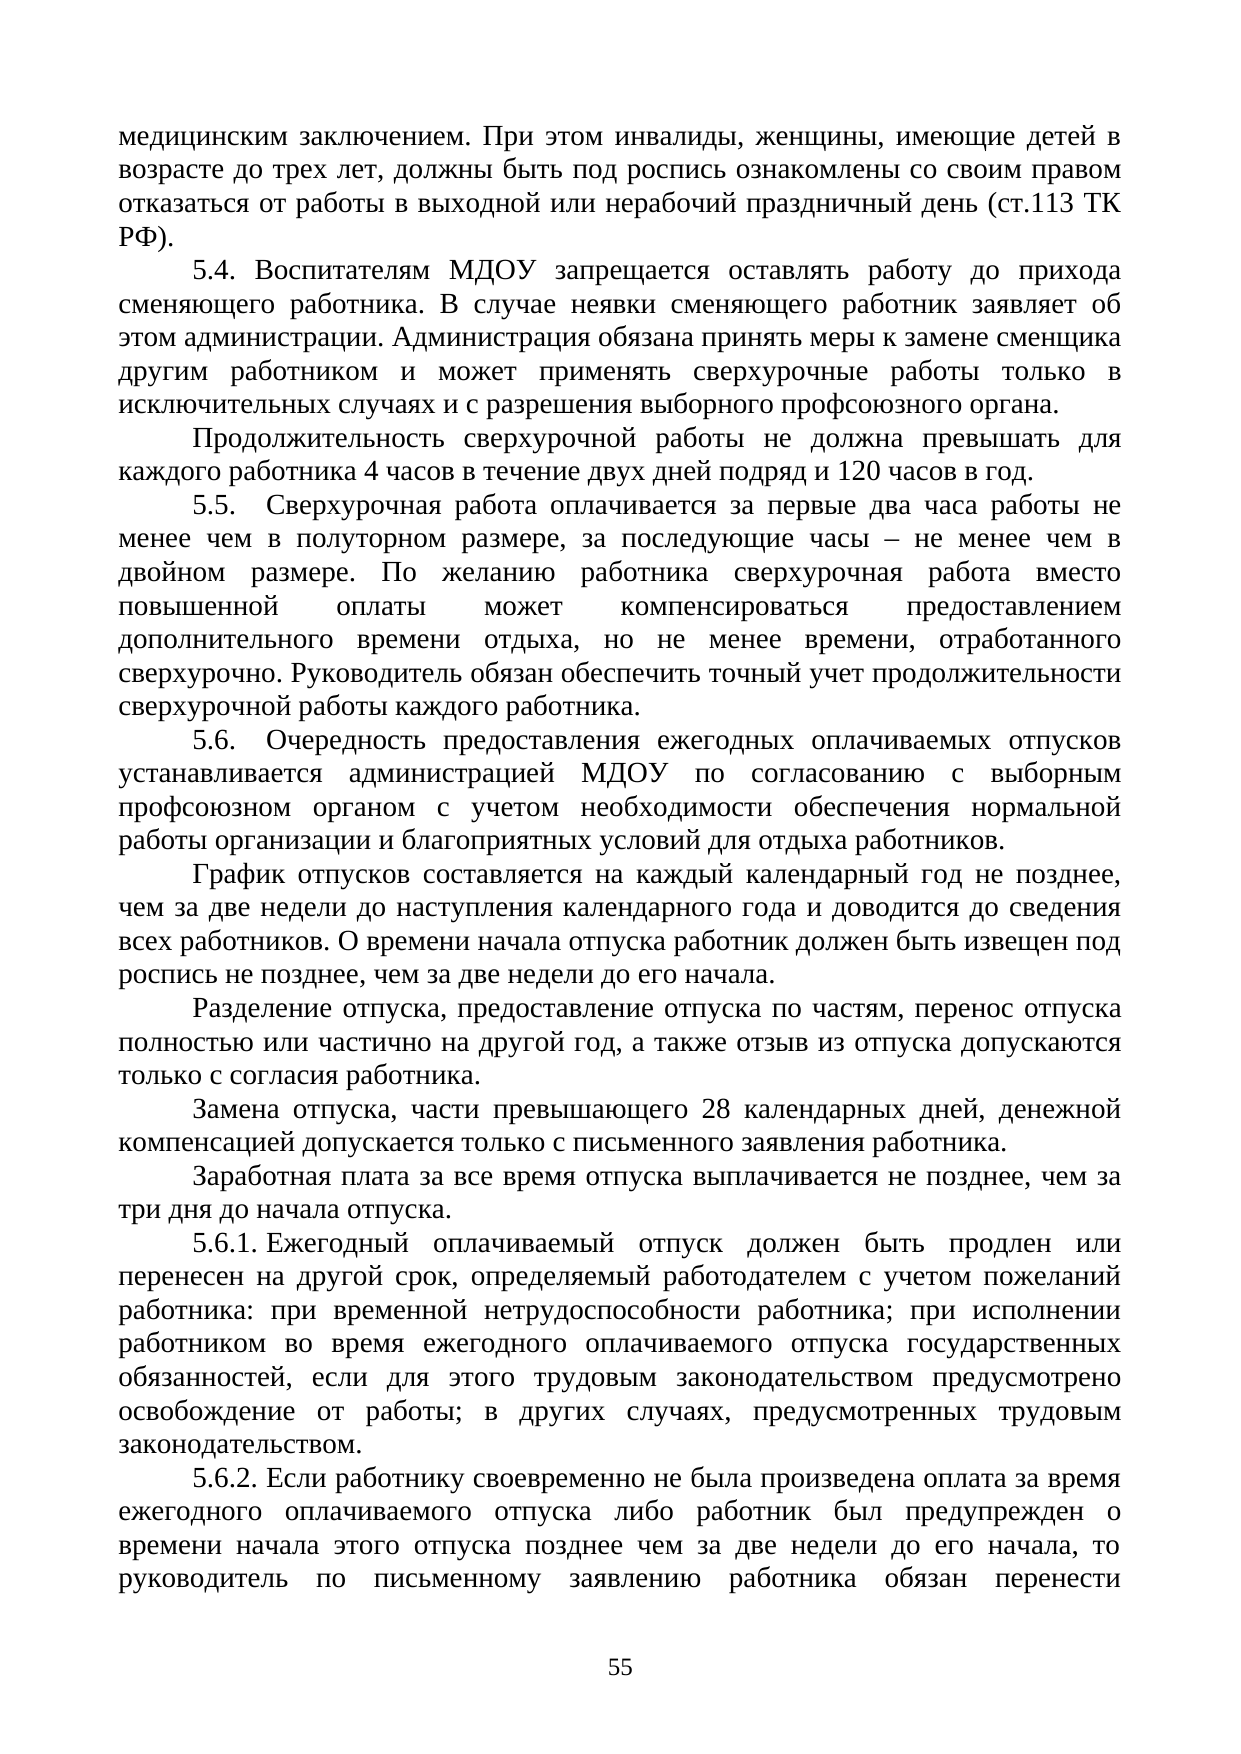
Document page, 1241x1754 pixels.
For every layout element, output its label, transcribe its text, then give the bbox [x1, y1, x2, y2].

text Продолжительность сверхурочной работы не должна превышать для каждого работника 4 часов в течение двух дней подряд и 120 часов в год. [118, 420, 1122, 487]
text 5.4. Воспитателям МДОУ запрещается оставлять работу до прихода сменяющего работника. В случае неявки сменяющего работник заявляет об этом администрации. Администрация обязана принять меры к замене сменщика другим работником и может применять сверхурочные работы только в исключительных случаях и с разрешения выборного профсоюзного органа. [118, 252, 1122, 420]
text Замена отпуска, части превышающего 28 календарных дней, денежной компенсацией допускается только с письменного заявления работника. [118, 1091, 1122, 1158]
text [118, 1460, 1122, 1594]
text Заработная плата за все время отпуска выплачивается не позднее, чем за три дня до начала отпуска. [118, 1158, 1122, 1225]
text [118, 118, 1122, 252]
text Разделение отпуска, предоставление отпуска по частям, перенос отпуска полностью или частично на другой год, а также отзыв из отпуска допускаются только с согласия работника. [118, 990, 1122, 1091]
text 5.6.1. Ежегодный оплачиваемый отпуск должен быть продлен или перенесен на другой срок, определяемый работодателем с учетом пожеланий работника: при временной нетрудоспособности работника; при исполнении работником во время ежегодного оплачиваемого отпуска государственных обязанностей, если для этого трудовым законодательством предусмотрено освобождение от работы; в других случаях, предусмотренных трудовым законодательством. [118, 1225, 1122, 1460]
text График отпусков составляется на каждый календарный год не позднее, чем за две недели до наступления календарного года и доводится до сведения всех работников. О времени начала отпуска работник должен быть извещен под роспись не позднее, чем за две недели до его начала. [118, 856, 1122, 990]
text 5.6. Очередность предоставления ежегодных оплачиваемых отпусков устанавливается администрацией МДОУ по согласованию с выборным профсоюзном органом с учетом необходимости обеспечения нормальной работы организации и благоприятных условий для отдыха работников. [118, 722, 1122, 856]
text 5.5. Сверхурочная работа оплачивается за первые два часа работы не менее чем в полуторном размере, за последующие часы – не менее чем в двойном размере. По желанию работника сверхурочная работа вместо повышенной оплаты может компенсироваться предоставлением дополнительного времени отдыха, но не менее времени, отработанного сверхурочно. Руководитель обязан обеспечить точный учет продолжительности сверхурочной работы каждого работника. [118, 487, 1122, 722]
